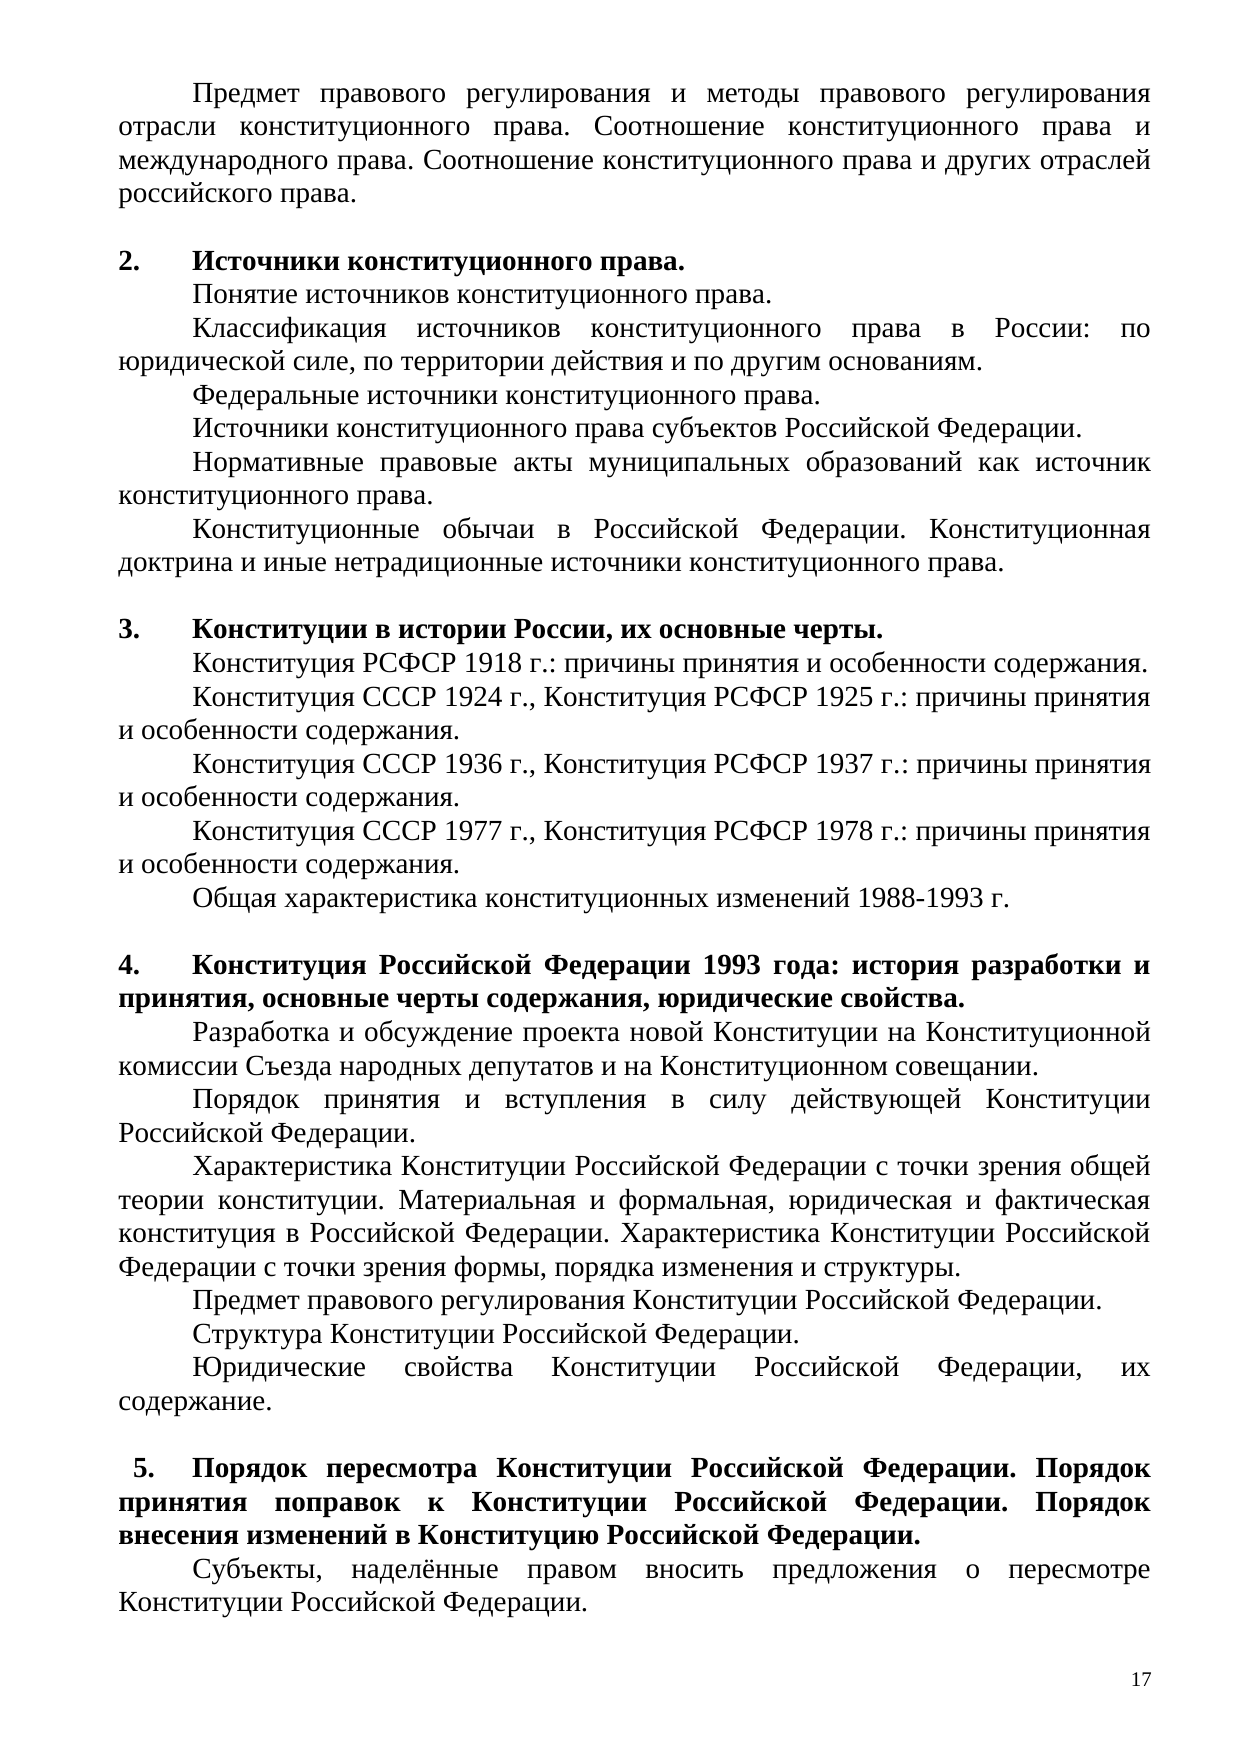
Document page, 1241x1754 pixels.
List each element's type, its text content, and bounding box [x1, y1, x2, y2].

list Субъекты, наделённые правом вносить предложения о пересмотре Конституции Российской Федерации. [118, 1551, 1152, 1618]
text Понятие источников конституционного права. [118, 276, 1152, 310]
text Конституция РСФСР 1918 г.: причины принятия и особенности содержания. [118, 645, 1152, 679]
text Разработка и обсуждение проекта новой Конституции на Конституционной комиссии Съезда народных депутатов и на Конституционном совещании. [118, 1014, 1152, 1081]
list Источники конституционного права. [118, 243, 1152, 276]
text Предмет правового регулирования Конституции Российской Федерации. [118, 1282, 1152, 1316]
text Конституционные обычаи в Российской Федерации. Конституционная доктрина и иные нетрадиционные источники конституционного права. [118, 511, 1152, 578]
text Федеральные источники конституционного права. [118, 377, 1152, 410]
text Конституция СССР 1977 г., Конституция РСФСР 1978 г.: причины принятия и особенности содержания. [118, 813, 1152, 880]
text Конституция СССР 1924 г., Конституция РСФСР 1925 г.: причины принятия и особенности содержания. [118, 679, 1152, 746]
text Порядок принятия и вступления в силу действующей Конституции Российской Федерации. [118, 1081, 1152, 1148]
text Предмет правового регулирования и методы правового регулирования отрасли конституционного права. Соотношение конституционного права и международного права. Соотношение конституционного права и других отраслей российского права. [118, 75, 1152, 209]
list Конституции в истории России, их основные черты. [118, 612, 1152, 645]
text Структура Конституции Российской Федерации. [118, 1316, 1152, 1349]
list Конституция Российской Федерации 1993 года: история разработки и принятия, основные черты содержания, юридические свойства. [118, 947, 1152, 1014]
text Конституция СССР 1936 г., Конституция РСФСР 1937 г.: причины принятия и особенности содержания. [118, 746, 1152, 813]
text Общая характеристика конституционных изменений 1988-1993 г. [118, 880, 1152, 913]
text Источники конституционного права субъектов Российской Федерации. [118, 410, 1152, 444]
text Классификация источников конституционного права в России: по юридической силе, по территории действия и по другим основаниям. [118, 310, 1152, 377]
text Нормативные правовые акты муниципальных образований как источник конституционного права. [118, 444, 1152, 511]
text Характеристика Конституции Российской Федерации с точки зрения общей теории конституции. Материальная и формальная, юридическая и фактическая конституция в Российской Федерации. Характеристика Конституции Российской Федерации с точки зрения формы, порядка изменения и структуры. [118, 1148, 1152, 1282]
list Порядок пересмотра Конституции Российской Федерации. Порядок принятия поправок к Конституции Российской Федерации. Порядок внесения изменений в Конституцию Российской Федерации. [118, 1450, 1152, 1551]
text Юридические свойства Конституции Российской Федерации, их содержание. [118, 1349, 1152, 1417]
